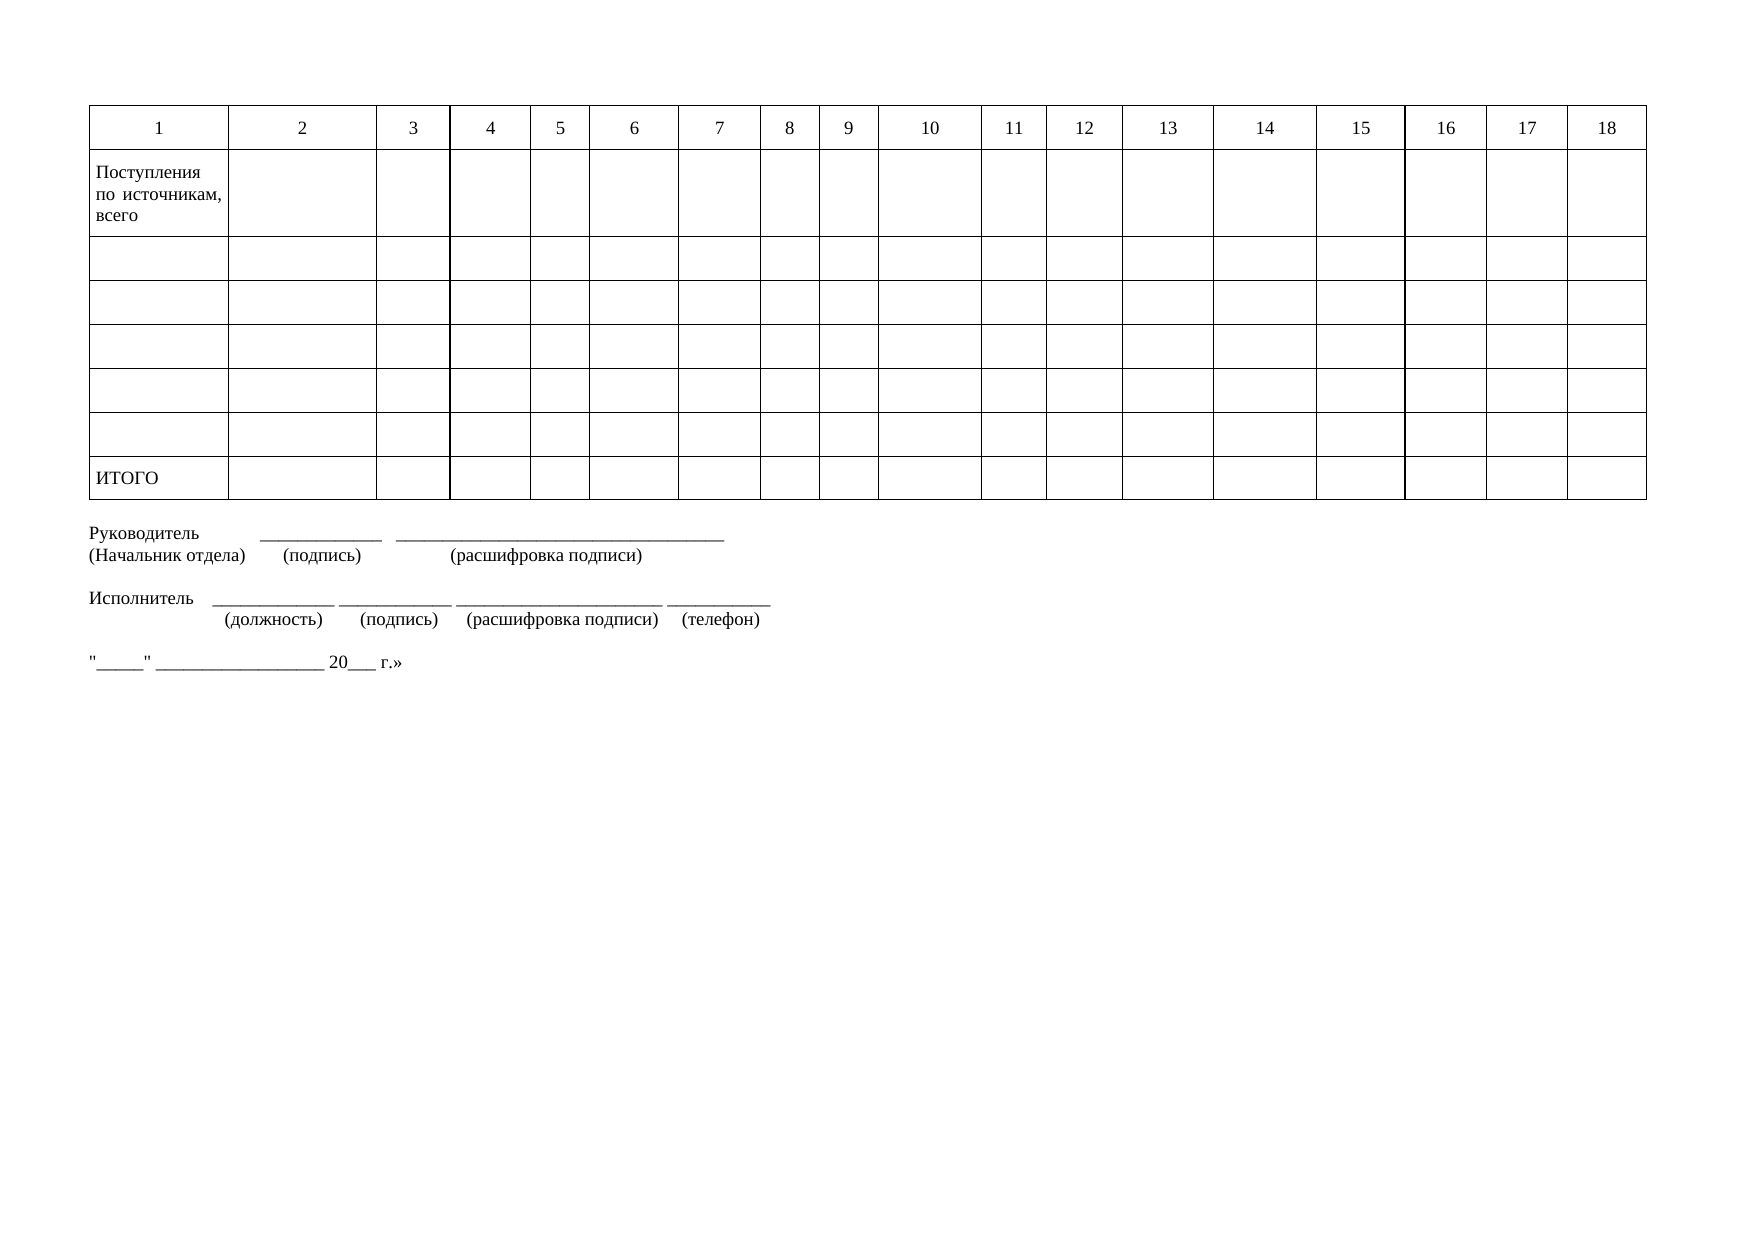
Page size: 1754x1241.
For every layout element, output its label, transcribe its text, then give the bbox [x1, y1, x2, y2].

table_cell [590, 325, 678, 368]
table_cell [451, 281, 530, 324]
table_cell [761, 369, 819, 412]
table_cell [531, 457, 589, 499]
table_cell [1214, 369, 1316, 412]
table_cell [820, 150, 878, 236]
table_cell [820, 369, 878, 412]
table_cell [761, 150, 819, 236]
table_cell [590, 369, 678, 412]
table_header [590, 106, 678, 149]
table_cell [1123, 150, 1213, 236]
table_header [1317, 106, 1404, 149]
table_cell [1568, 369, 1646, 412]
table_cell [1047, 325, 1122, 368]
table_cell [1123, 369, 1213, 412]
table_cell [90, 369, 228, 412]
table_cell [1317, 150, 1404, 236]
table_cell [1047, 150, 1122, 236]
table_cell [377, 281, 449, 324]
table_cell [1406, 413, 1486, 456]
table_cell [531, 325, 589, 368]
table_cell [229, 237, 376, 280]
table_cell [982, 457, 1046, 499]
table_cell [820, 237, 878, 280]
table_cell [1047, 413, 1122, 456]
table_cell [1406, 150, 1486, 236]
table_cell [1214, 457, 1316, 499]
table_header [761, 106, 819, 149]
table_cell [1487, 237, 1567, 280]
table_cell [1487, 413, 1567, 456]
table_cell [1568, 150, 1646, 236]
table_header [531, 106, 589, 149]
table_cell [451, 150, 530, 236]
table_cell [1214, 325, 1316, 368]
text "_____" __________________ 20___ г.» [89, 651, 1695, 673]
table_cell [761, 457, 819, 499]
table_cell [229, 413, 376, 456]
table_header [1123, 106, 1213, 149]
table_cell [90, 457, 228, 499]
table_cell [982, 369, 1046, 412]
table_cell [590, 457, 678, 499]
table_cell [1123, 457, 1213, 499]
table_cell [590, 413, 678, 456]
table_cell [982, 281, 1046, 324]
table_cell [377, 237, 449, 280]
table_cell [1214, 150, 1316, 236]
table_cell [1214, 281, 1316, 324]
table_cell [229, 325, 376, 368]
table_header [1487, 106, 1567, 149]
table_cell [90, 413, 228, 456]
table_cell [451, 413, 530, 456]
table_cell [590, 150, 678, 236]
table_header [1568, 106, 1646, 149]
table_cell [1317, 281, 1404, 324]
text Руководитель _____________ ___________________________________ [89, 522, 1695, 543]
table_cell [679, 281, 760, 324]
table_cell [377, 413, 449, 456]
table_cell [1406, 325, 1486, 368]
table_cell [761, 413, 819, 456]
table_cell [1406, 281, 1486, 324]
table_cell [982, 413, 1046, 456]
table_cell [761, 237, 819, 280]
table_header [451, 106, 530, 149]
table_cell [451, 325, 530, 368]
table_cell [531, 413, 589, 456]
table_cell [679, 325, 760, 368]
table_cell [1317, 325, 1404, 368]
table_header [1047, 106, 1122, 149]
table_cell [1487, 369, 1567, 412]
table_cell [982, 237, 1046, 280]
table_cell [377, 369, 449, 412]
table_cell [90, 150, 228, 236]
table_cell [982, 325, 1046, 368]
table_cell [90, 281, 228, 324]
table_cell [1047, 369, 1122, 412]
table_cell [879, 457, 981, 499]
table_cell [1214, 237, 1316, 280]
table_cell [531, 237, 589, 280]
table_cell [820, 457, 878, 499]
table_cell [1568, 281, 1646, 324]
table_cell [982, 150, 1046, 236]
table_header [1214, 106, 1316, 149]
text (должность) (подпись) (расшифровка подписи) (телефон) [89, 608, 1695, 630]
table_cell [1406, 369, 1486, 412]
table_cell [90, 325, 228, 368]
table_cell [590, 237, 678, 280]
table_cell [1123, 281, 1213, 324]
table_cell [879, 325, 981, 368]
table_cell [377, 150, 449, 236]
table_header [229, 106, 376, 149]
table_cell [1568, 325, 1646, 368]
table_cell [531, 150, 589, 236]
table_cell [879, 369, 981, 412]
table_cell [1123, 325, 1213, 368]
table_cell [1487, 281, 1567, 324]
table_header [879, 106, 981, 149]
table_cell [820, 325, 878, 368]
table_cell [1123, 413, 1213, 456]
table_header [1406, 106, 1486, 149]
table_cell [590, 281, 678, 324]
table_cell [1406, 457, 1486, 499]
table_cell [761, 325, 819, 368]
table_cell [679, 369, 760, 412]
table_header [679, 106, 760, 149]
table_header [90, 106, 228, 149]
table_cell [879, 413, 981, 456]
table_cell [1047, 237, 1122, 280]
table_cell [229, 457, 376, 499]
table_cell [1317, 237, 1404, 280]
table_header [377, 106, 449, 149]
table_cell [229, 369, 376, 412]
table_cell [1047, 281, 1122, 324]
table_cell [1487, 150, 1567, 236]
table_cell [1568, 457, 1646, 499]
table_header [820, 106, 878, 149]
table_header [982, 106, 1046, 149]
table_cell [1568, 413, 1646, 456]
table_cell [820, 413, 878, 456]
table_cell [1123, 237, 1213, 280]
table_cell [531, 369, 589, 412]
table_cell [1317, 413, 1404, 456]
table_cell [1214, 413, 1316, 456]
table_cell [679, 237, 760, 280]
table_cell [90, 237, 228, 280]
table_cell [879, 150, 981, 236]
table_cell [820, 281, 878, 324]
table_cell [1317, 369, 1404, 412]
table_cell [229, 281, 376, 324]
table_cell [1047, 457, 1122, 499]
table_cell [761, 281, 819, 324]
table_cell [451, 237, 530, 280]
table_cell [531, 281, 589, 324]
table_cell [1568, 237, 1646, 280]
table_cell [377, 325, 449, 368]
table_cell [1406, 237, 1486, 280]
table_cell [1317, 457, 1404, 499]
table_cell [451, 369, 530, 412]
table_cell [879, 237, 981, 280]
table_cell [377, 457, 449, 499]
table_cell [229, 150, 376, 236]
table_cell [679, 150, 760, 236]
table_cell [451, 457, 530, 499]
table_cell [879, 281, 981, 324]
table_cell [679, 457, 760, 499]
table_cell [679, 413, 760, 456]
text Исполнитель _____________ ____________ ______________________ ___________ [89, 587, 1695, 608]
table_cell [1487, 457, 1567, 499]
text (Начальник отдела) (подпись) (расшифровка подписи) [89, 543, 1695, 565]
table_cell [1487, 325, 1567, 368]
